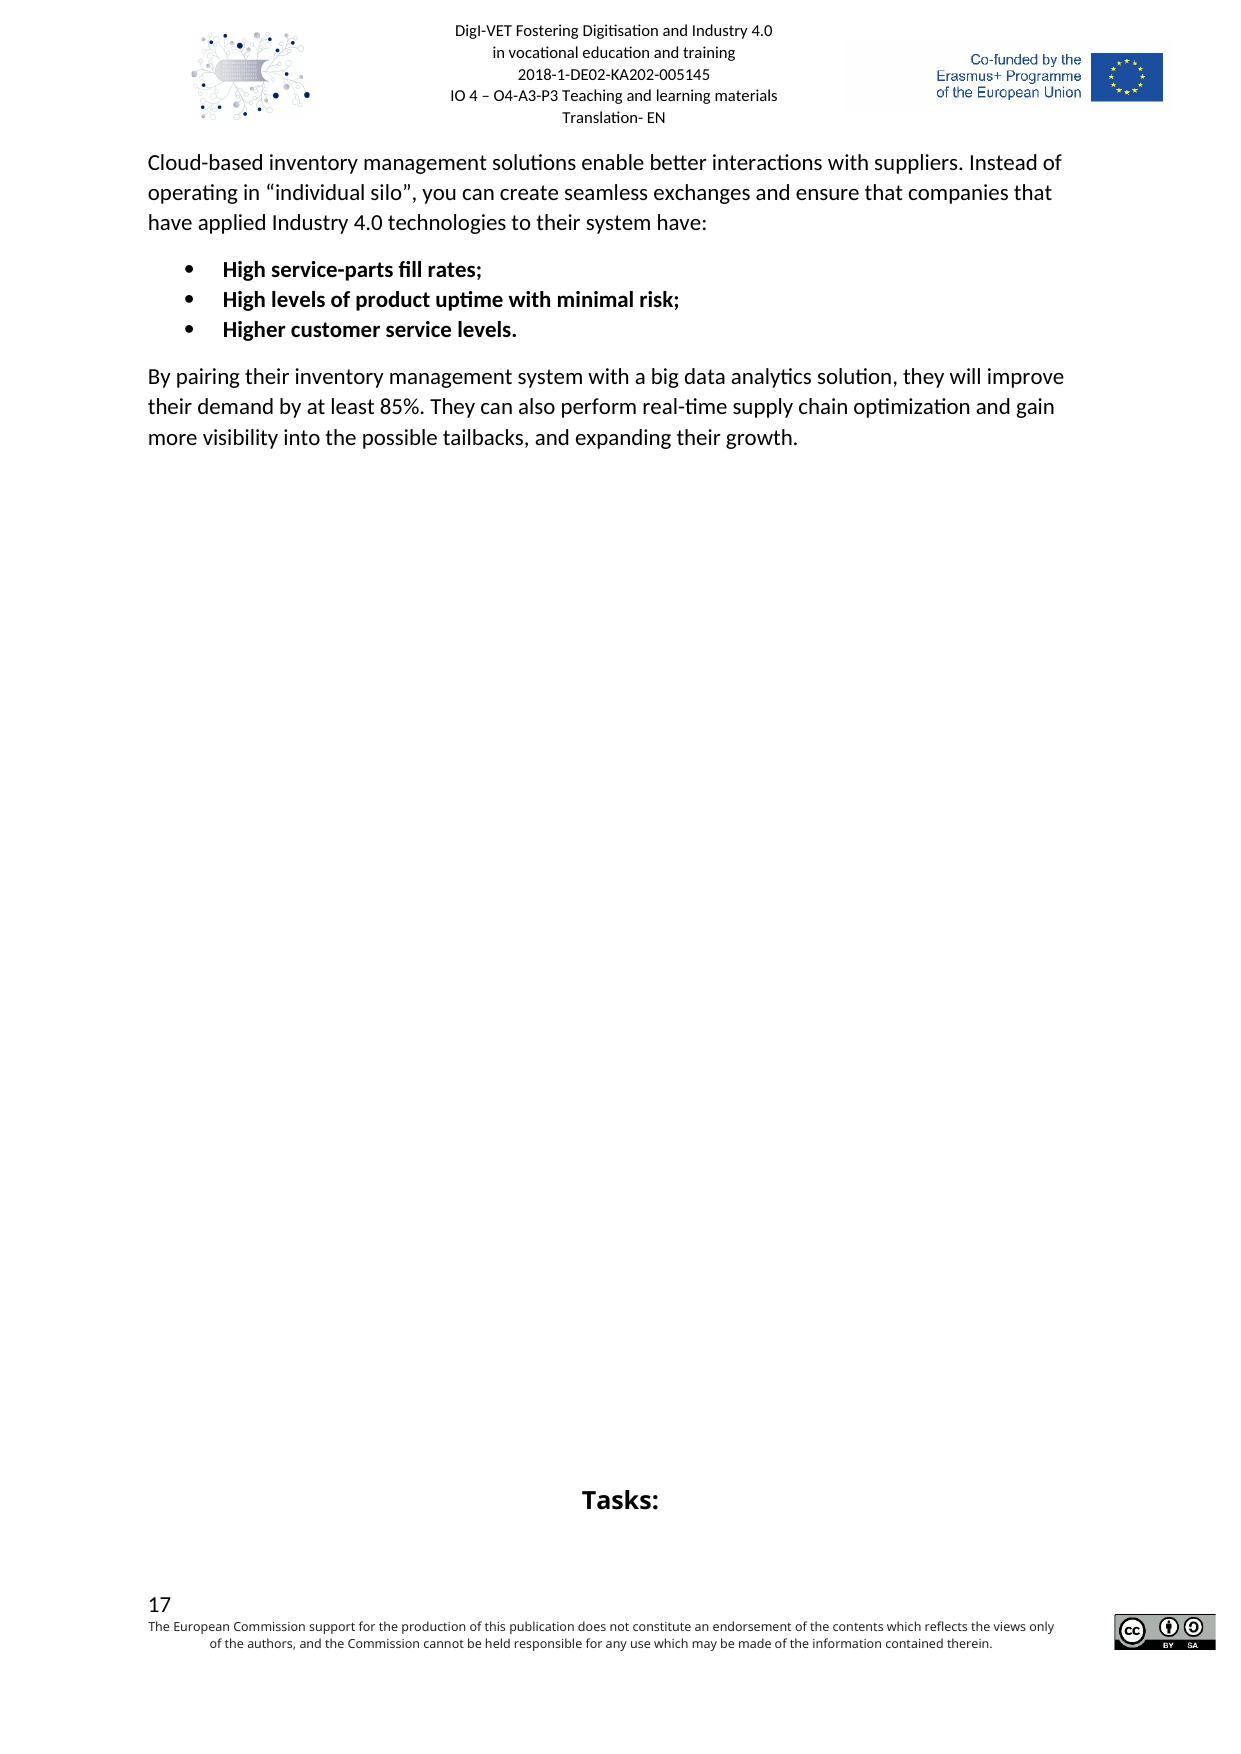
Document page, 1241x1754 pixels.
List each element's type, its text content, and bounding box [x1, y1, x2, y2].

list High service-parts fill rates; [185, 255, 1093, 283]
text By pairing their inventory management system with a big data analytics solution, they will improve their demand by at least 85%. They can also perform real-time supply chain optimization and gain more visibility into the possible tailbacks, and expanding their growth. [148, 362, 1093, 451]
picture [1112, 1611, 1216, 1650]
text Cloud-based inventory management solutions enable better interactions with suppliers. Instead of operating in “individual silo”, you can create seamless exchanges and ensure that companies that have applied Industry 4.0 technologies to their system have: [148, 148, 1093, 236]
picture [845, 40, 1174, 113]
list High levels of product uptime with minimal risk; [185, 285, 1093, 313]
picture [191, 32, 310, 120]
list Higher customer service levels. [185, 315, 1093, 343]
text Tasks: [148, 1483, 1093, 1517]
